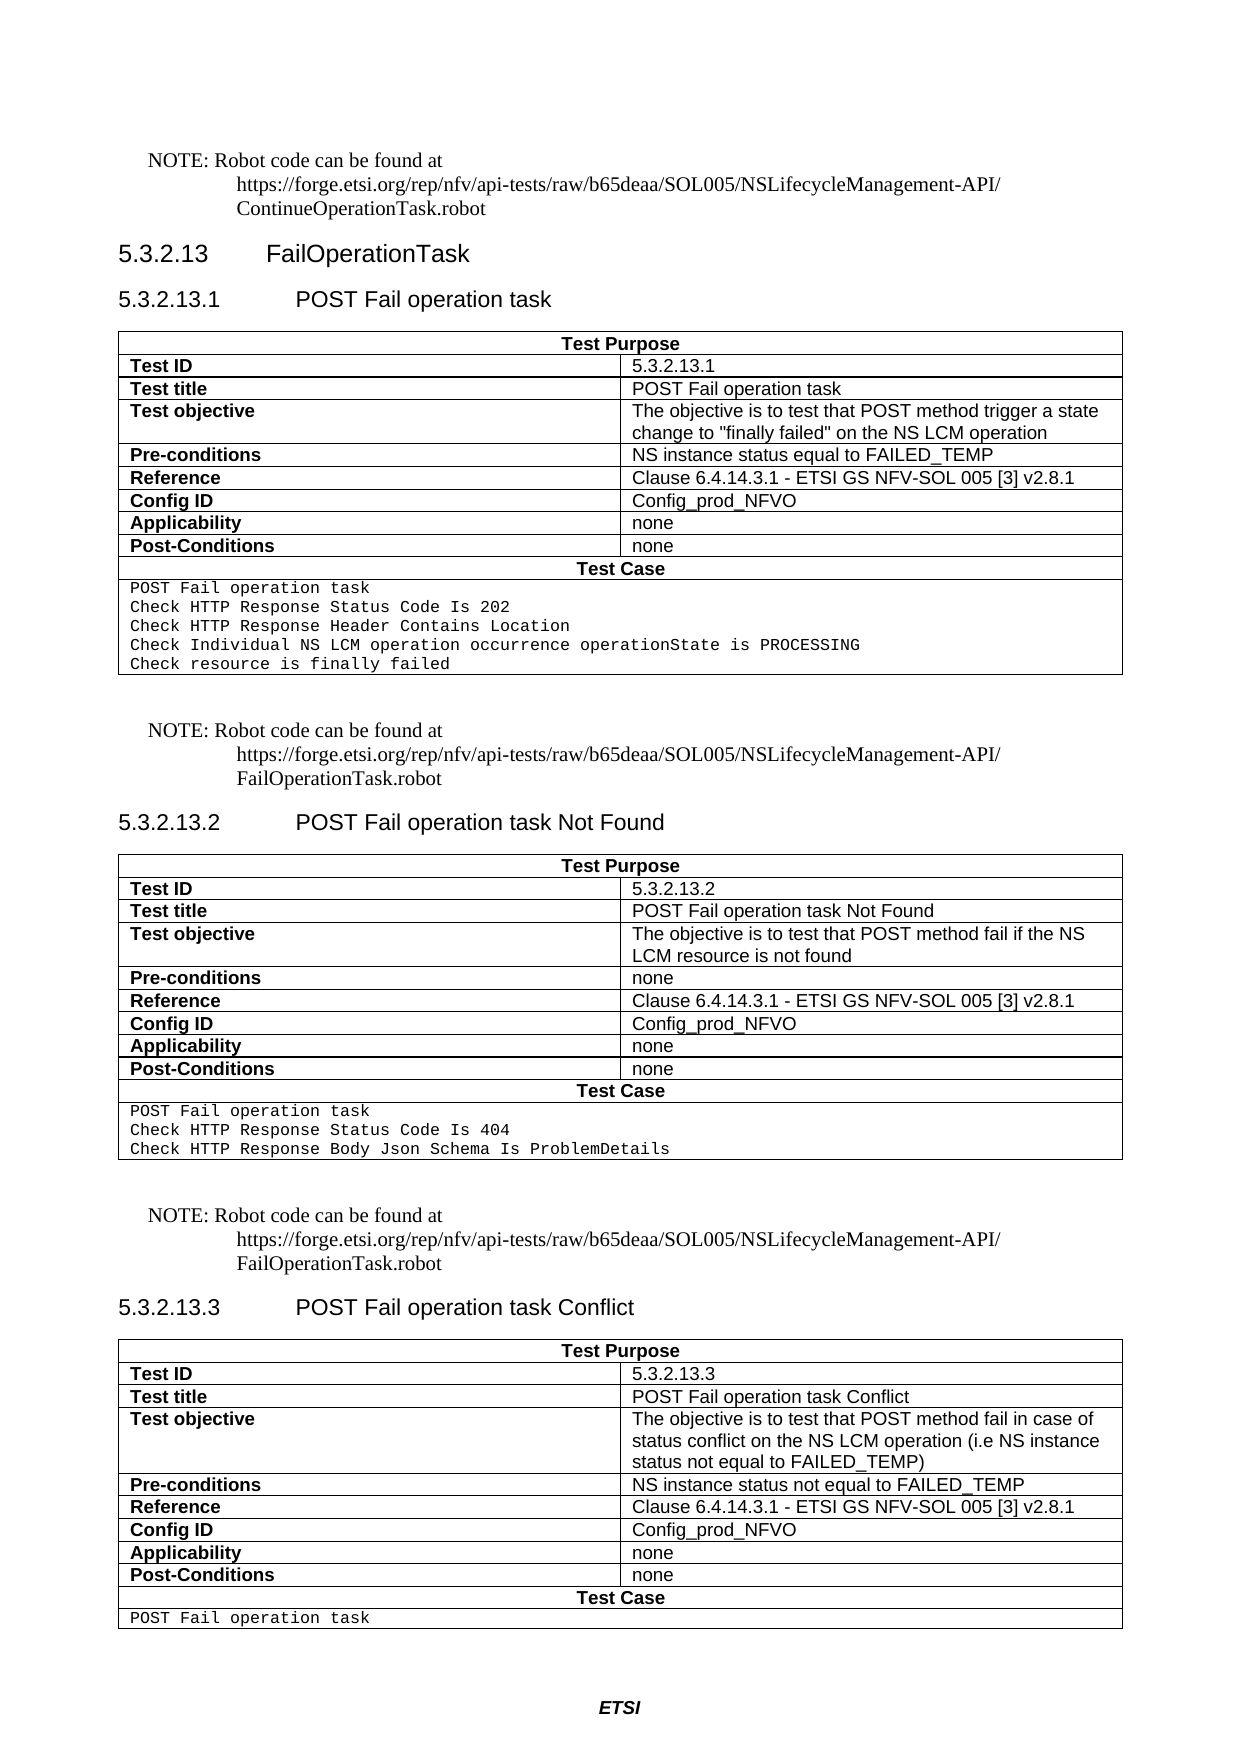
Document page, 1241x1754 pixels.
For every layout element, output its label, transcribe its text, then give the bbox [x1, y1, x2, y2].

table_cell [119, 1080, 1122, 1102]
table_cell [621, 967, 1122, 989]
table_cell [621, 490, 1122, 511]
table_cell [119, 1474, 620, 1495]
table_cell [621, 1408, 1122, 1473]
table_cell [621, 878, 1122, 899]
subtitle 5.3.2.13 FailOperationTask [118, 239, 1122, 267]
subtitle 5.3.2.13.1 POST Fail operation task [118, 286, 1122, 312]
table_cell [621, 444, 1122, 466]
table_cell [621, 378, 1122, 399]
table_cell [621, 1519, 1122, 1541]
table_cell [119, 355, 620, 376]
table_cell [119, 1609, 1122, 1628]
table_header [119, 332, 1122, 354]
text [148, 148, 1122, 220]
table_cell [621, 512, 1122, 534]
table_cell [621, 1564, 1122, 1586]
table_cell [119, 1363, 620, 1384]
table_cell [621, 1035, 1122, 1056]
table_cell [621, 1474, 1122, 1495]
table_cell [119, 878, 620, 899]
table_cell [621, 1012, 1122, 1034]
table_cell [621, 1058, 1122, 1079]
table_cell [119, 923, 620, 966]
subtitle 5.3.2.13.2 POST Fail operation task Not Found [118, 809, 1122, 835]
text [148, 1203, 1122, 1275]
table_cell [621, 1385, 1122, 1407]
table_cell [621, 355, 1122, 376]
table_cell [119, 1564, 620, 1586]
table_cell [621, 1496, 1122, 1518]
text NOTE: Robot code can be found at https://forge.etsi.org/rep/nfv/api-tests/raw/b65deaa/SOL005/NSLifecycleManagement-API/FailOperationTask.robot [148, 718, 1122, 790]
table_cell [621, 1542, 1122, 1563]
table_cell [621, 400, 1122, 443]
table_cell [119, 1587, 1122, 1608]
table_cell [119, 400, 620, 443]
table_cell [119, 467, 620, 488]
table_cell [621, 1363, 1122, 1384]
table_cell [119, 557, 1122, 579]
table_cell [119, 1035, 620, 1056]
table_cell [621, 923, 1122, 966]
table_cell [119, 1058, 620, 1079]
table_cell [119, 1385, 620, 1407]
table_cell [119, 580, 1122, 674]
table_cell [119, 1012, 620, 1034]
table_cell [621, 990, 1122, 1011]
subtitle 5.3.2.13.3 POST Fail operation task Conflict [118, 1294, 1122, 1320]
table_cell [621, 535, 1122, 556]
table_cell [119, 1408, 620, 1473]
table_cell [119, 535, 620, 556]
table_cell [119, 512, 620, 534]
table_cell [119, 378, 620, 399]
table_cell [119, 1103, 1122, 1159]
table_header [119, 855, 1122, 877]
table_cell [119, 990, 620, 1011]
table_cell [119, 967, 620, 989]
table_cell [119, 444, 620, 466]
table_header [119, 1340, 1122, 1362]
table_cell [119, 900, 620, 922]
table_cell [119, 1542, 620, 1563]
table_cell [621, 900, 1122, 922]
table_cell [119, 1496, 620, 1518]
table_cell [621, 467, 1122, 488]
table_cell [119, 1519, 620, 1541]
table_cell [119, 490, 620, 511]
